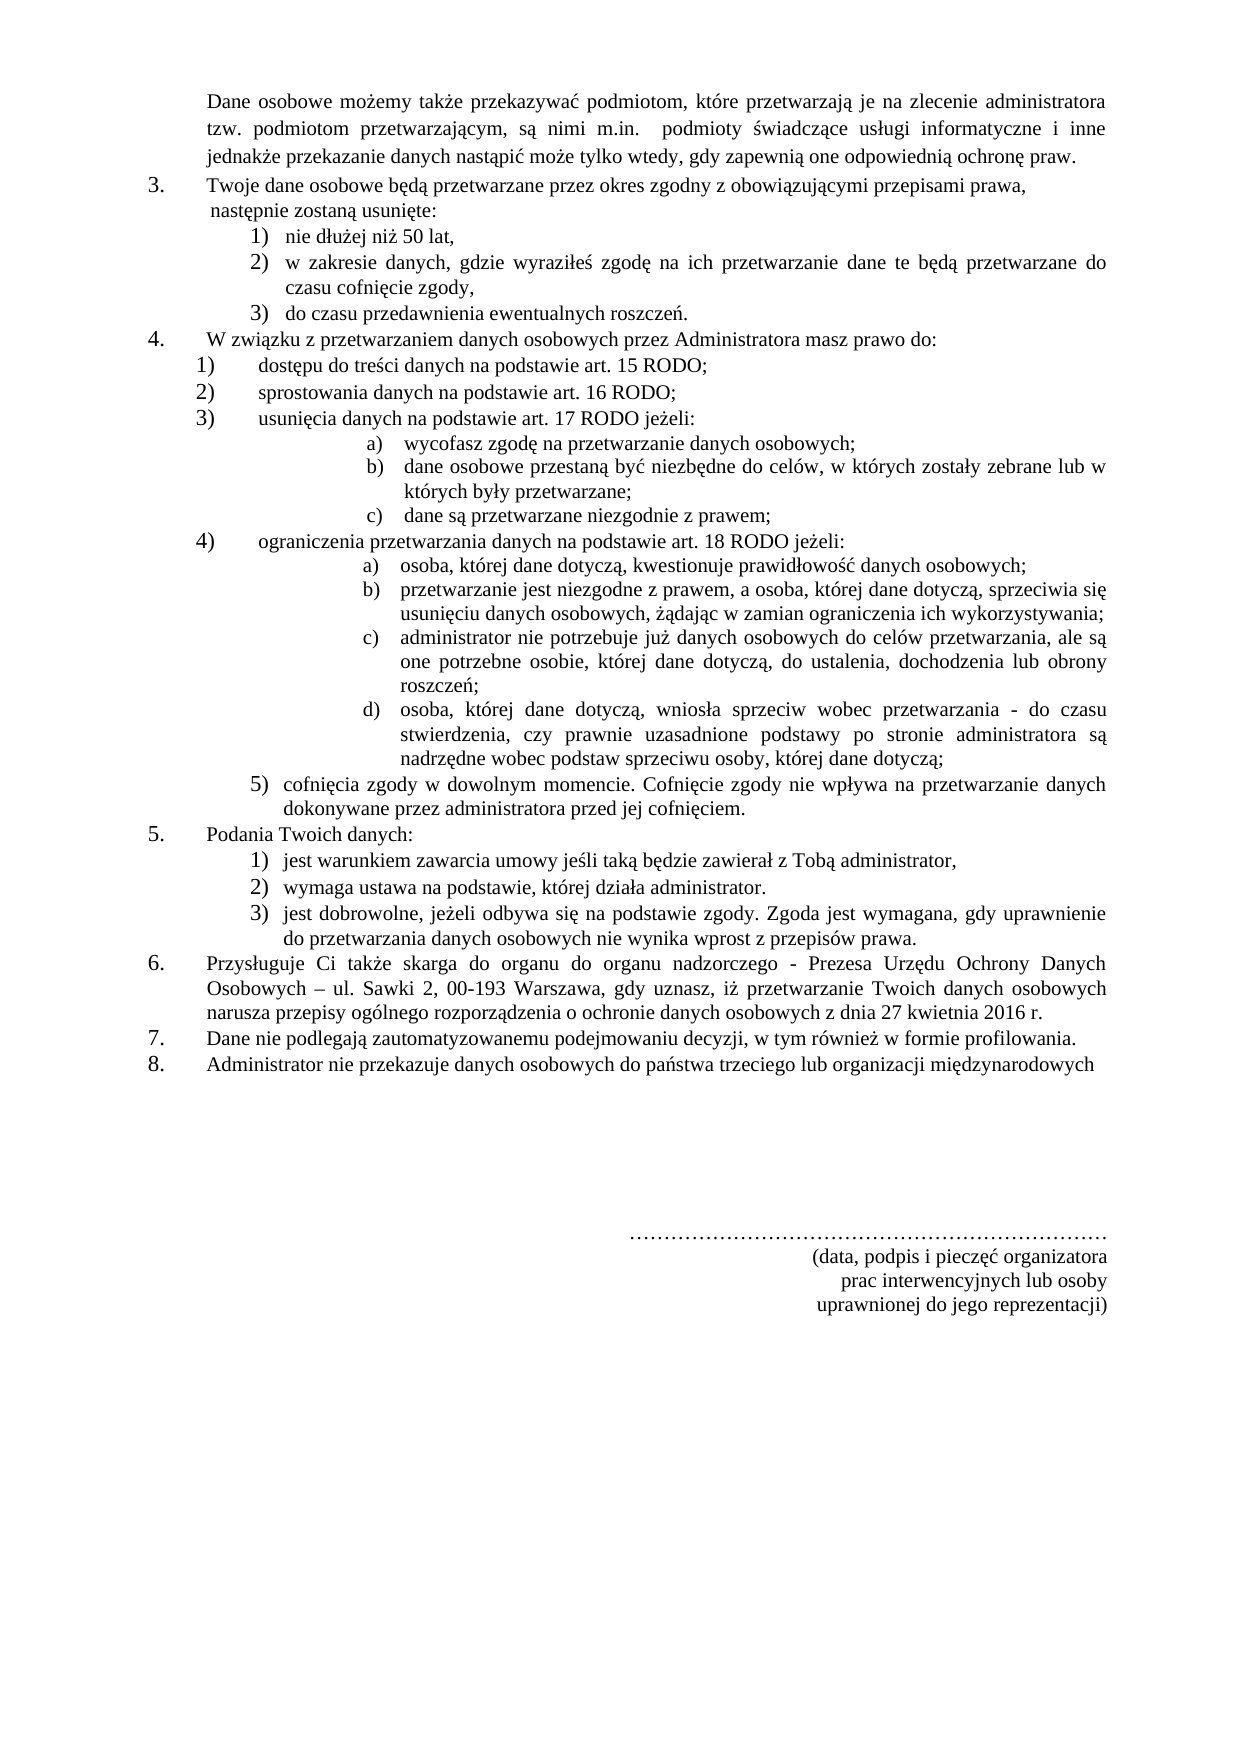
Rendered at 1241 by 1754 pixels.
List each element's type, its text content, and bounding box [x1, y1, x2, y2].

list Administrator nie przekazuje danych osobowych do państwa trzeciego lub organizacji międzynarodowych [148, 1050, 1107, 1077]
list osoba, której dane dotyczą, kwestionuje prawidłowość danych osobowych; [363, 553, 1107, 577]
list Twoje dane osobowe będą przetwarzane przez okres zgodny z obowiązującymi przepisami prawa, [148, 171, 1107, 198]
text (data, podpis i pieczęć organizatora [148, 1244, 1107, 1268]
text następnie zostaną usunięte: [148, 198, 1107, 222]
list przetwarzanie jest niezgodne z prawem, a osoba, której dane dotyczą, sprzeciwia się usunięciu danych osobowych, żądając w zamian ograniczenia ich wykorzystywania; [363, 577, 1107, 625]
list dostępu do treści danych na podstawie art. 15 RODO; [196, 351, 1107, 378]
text Dane osobowe możemy także przekazywać podmiotom, które przetwarzają je na zlecenie administratora tzw. podmiotom przetwarzającym, są nimi m.in. podmioty świadczące usługi informatyczne i inne jednakże przekazanie danych nastąpić może tylko wtedy, gdy zapewnią one odpowiednią ochronę praw. [207, 89, 1107, 168]
list administrator nie potrzebuje już danych osobowych do celów przetwarzania, ale są one potrzebne osobie, której dane dotyczą, do ustalenia, dochodzenia lub obrony roszczeń; [363, 625, 1107, 697]
list W związku z przetwarzaniem danych osobowych przez Administratora masz prawo do: [148, 325, 1107, 351]
list w zakresie danych, gdzie wyraziłeś zgodę na ich przetwarzanie dane te będą przetwarzane do czasu cofnięcie zgody, [250, 248, 1107, 299]
list usunięcia danych na podstawie art. 17 RODO jeżeli: [196, 404, 1107, 430]
list nie dłużej niż 50 lat, [250, 222, 1107, 248]
list dane są przetwarzane niezgodnie z prawem; [366, 503, 1107, 527]
list cofnięcia zgody w dowolnym momencie. Cofnięcie zgody nie wpływa na przetwarzanie danych dokonywane przez administratora przed jej cofnięciem. [250, 769, 1107, 820]
list ograniczenia przetwarzania danych na podstawie art. 18 RODO jeżeli: [196, 527, 1107, 553]
list sprostowania danych na podstawie art. 16 RODO; [196, 378, 1107, 404]
list Dane nie podlegają zautomatyzowanemu podejmowaniu decyzji, w tym również w formie profilowania. [148, 1024, 1107, 1050]
list do czasu przedawnienia ewentualnych roszczeń. [250, 299, 1107, 325]
list jest dobrowolne, jeżeli odbywa się na podstawie zgody. Zgoda jest wymagana, gdy uprawnienie do przetwarzania danych osobowych nie wynika wprost z przepisów prawa. [250, 899, 1107, 949]
text …………………………………………………………… [148, 1219, 1107, 1244]
text prac interwencyjnych lub osoby [148, 1268, 1107, 1292]
list Podania Twoich danych: [148, 820, 1107, 846]
list osoba, której dane dotyczą, wniosła sprzeciw wobec przetwarzania - do czasu stwierdzenia, czy prawnie uzasadnione podstawy po stronie administratora są nadrzędne wobec podstaw sprzeciwu osoby, której dane dotyczą; [363, 697, 1107, 769]
list Przysługuje Ci także skarga do organu do organu nadzorczego - Prezesa Urzędu Ochrony Danych Osobowych – ul. Sawki 2, 00-193 Warszawa, gdy uznasz, iż przetwarzanie Twoich danych osobowych narusza przepisy ogólnego rozporządzenia o ochronie danych osobowych z dnia 27 kwietnia 2016 r. [148, 949, 1107, 1024]
list wymaga ustawa na podstawie, której działa administrator. [250, 873, 1107, 899]
list wycofasz zgodę na przetwarzanie danych osobowych; [366, 430, 1107, 454]
list jest warunkiem zawarcia umowy jeśli taką będzie zawierał z Tobą administrator, [250, 846, 1107, 873]
list dane osobowe przestaną być niezbędne do celów, w których zostały zebrane lub w których były przetwarzane; [366, 454, 1107, 503]
text uprawnionej do jego reprezentacji) [148, 1292, 1107, 1316]
